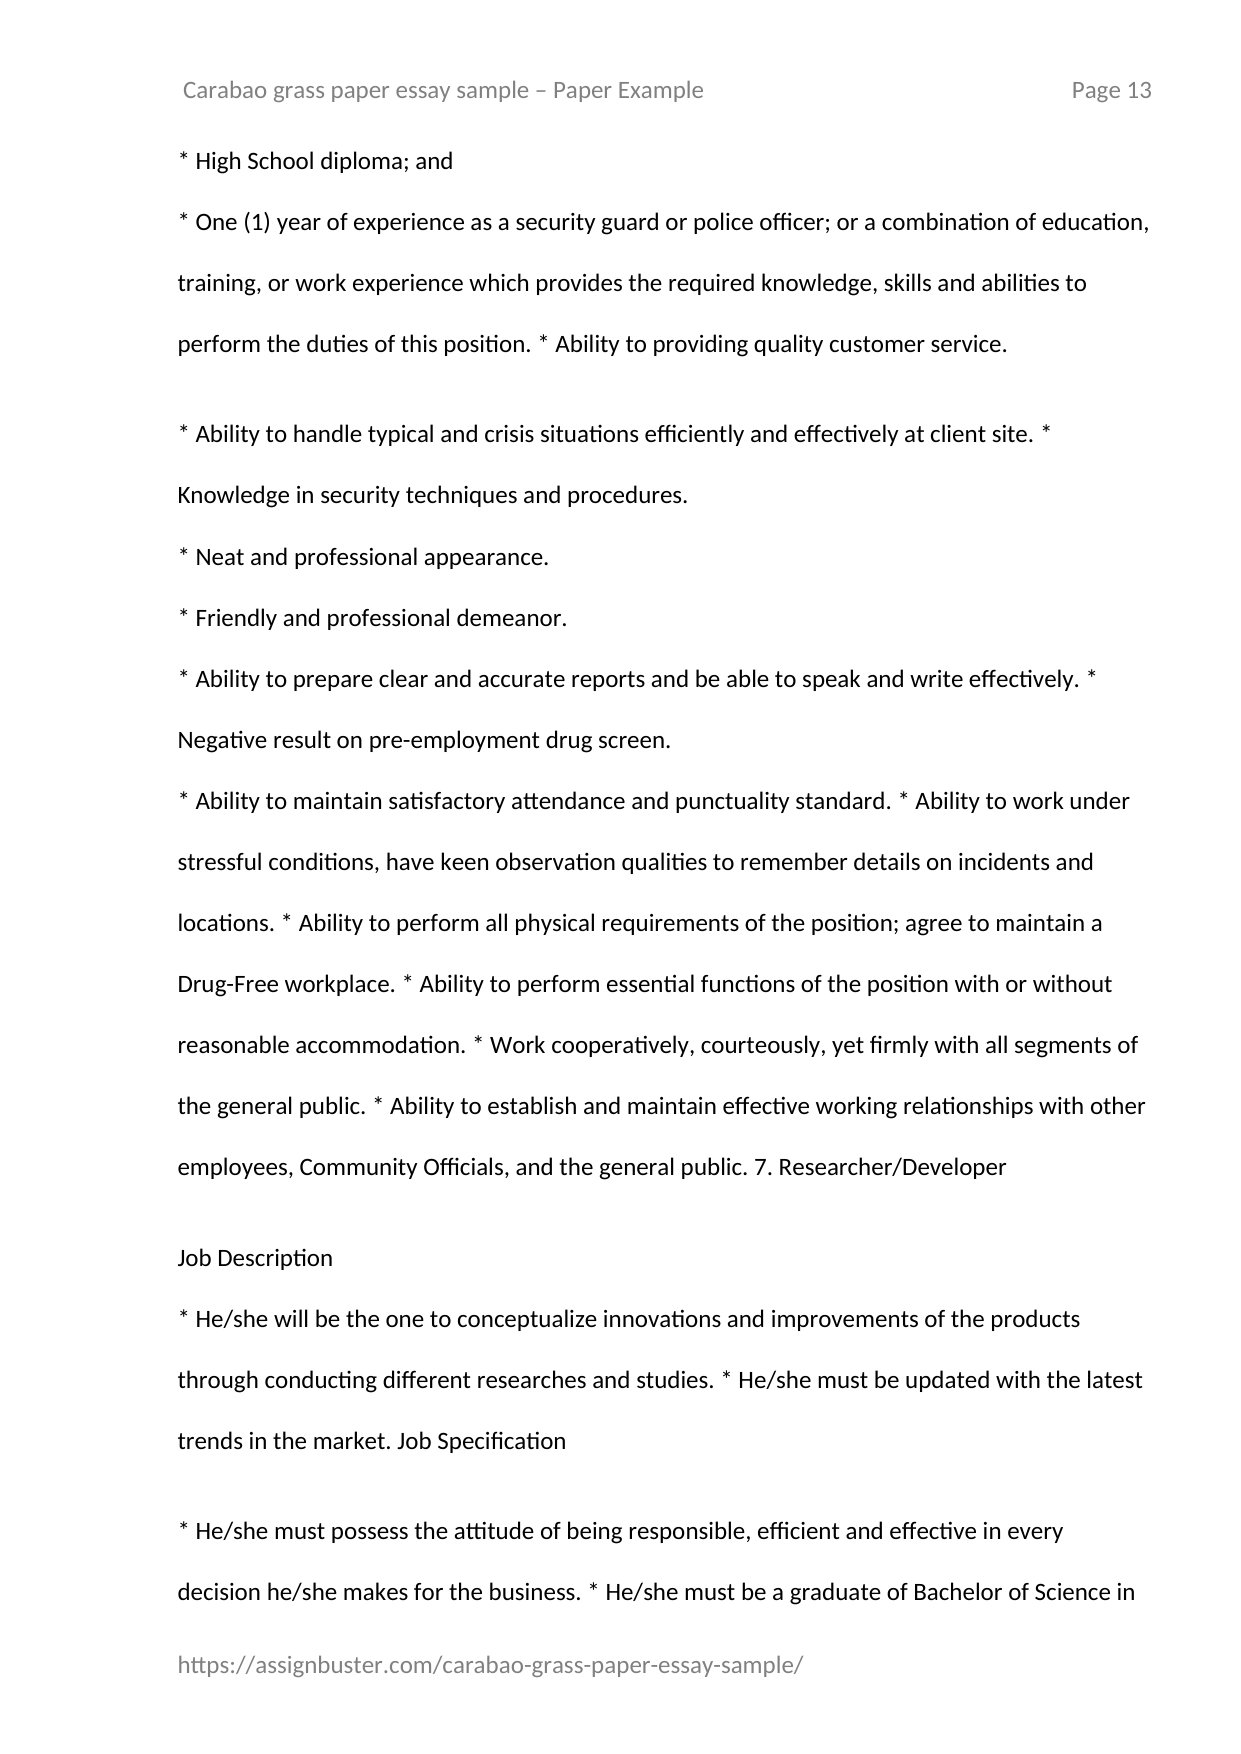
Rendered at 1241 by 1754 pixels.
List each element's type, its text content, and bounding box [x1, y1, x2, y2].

text Job Description * He/she will be the one to conceptualize innovations and improvements of the products through conducting different researches and studies. * He/she must be updated with the latest trends in the market. Job Specification [177, 1242, 1152, 1455]
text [177, 1515, 1152, 1607]
text * Ability to handle typical and crisis situations efficiently and effectively at client site. * Knowledge in security techniques and procedures. * Neat and professional appearance. * Friendly and professional demeanor. * Ability to prepare clear and accurate reports and be able to speak and write effectively. * Negative result on pre-employment drug screen. * Ability to maintain satisfactory attendance and punctuality standard. * Ability to work under stressful conditions, have keen observation qualities to remember details on incidents and locations. * Ability to perform all physical requirements of the position; agree to maintain a Drug-Free workplace. * Ability to perform essential functions of the position with or without reasonable accommodation. * Work cooperatively, courteously, yet firmly with all segments of the general public. * Ability to establish and maintain effective working relationships with other employees, Community Officials, and the general public. 7. Researcher/Developer [177, 419, 1152, 1182]
text * High School diploma; and * One (1) year of experience as a security guard or police officer; or a combination of education, training, or work experience which provides the required knowledge, skills and abilities to perform the duties of this position. * Ability to providing quality customer service. [177, 145, 1152, 359]
